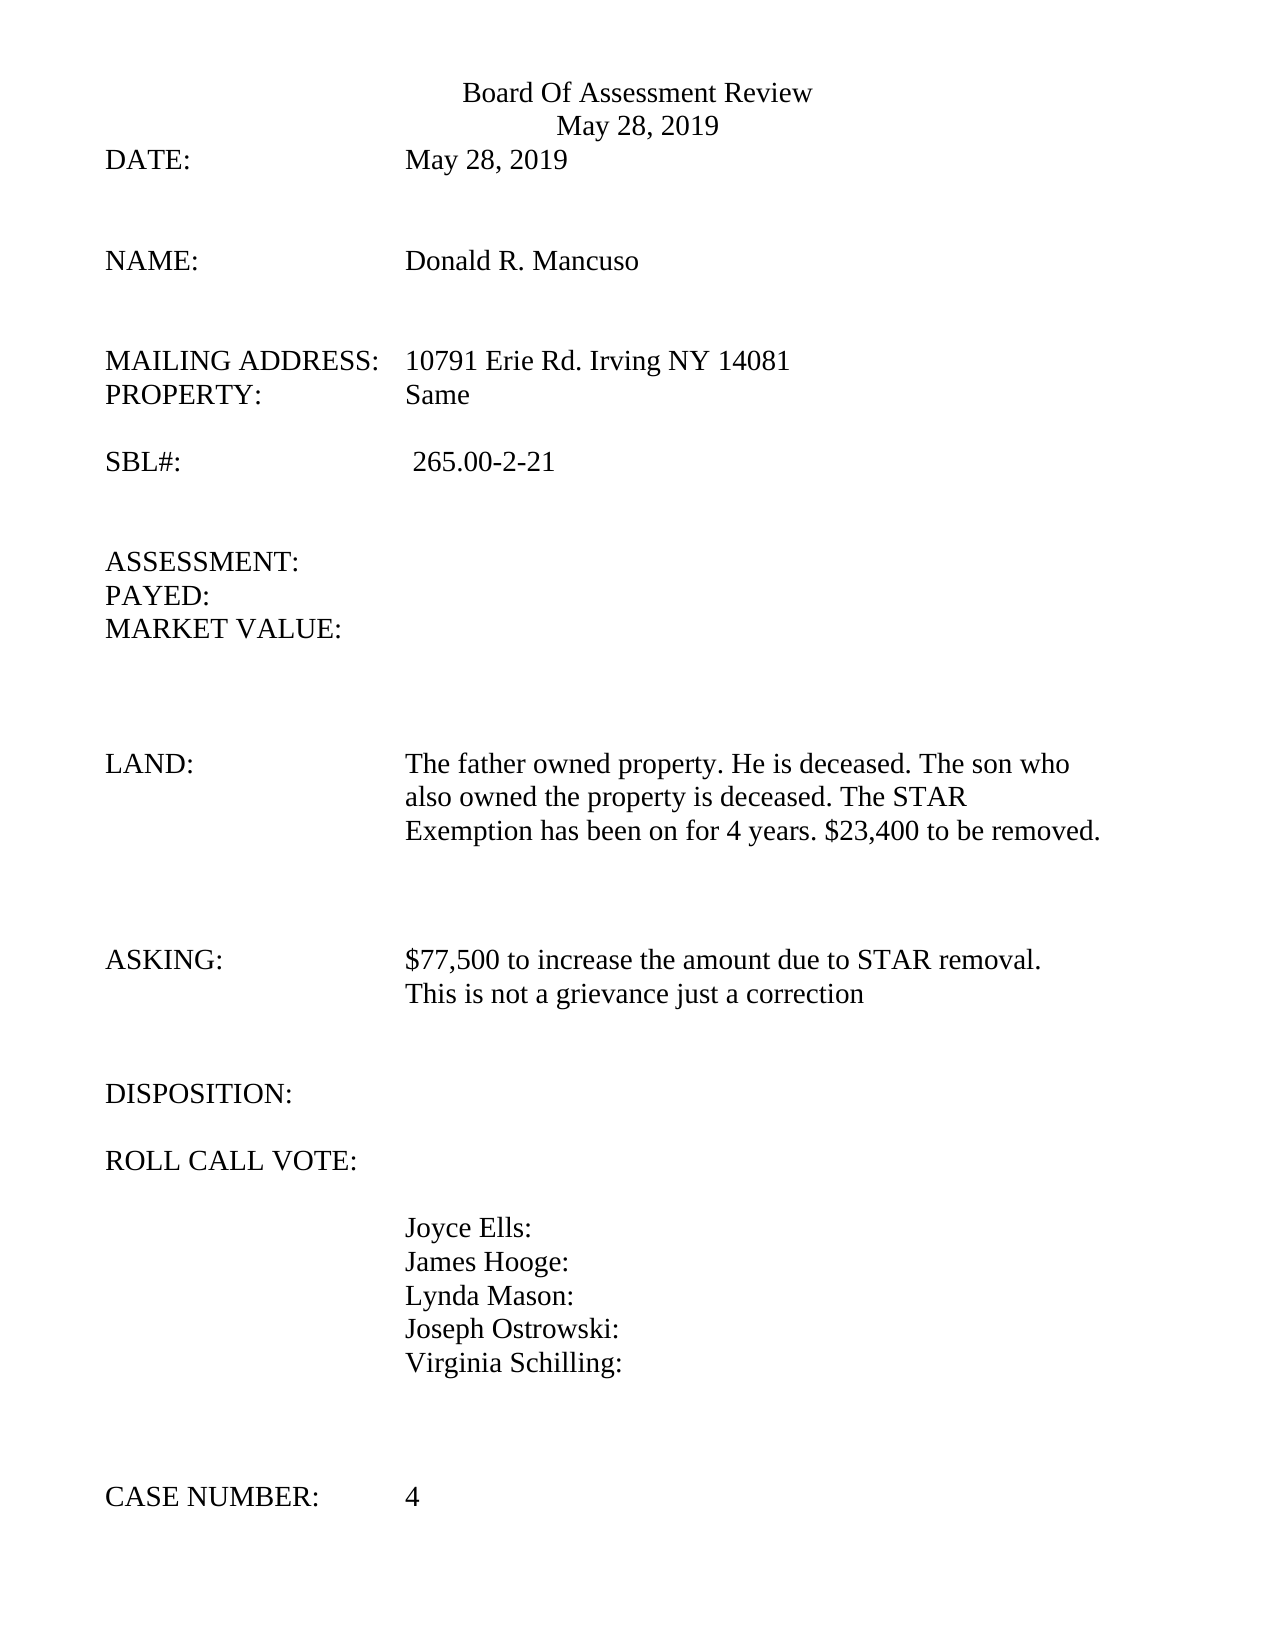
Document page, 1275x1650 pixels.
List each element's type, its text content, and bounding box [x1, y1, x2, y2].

text PROPERTY: Same [105, 377, 1170, 410]
text LAND: The father owned property. He is deceased. The son who also owned the property is deceased. The STAR Exemption has been on for 4 years. $23,400 to be removed. [105, 746, 1170, 846]
text Joseph Ostrowski: [105, 1311, 1170, 1345]
text ASSESSMENT: [105, 544, 1170, 578]
text This is not a grievance just a correction [105, 976, 1170, 1009]
text DATE: May 28, 2019 [105, 142, 1170, 176]
text MAILING ADDRESS: 10791 Erie Rd. Irving NY 14081 [105, 343, 1170, 377]
text CASE NUMBER: 4 [105, 1479, 1170, 1512]
text SBL#: 265.00-2-21 [105, 444, 1170, 477]
text MARKET VALUE: [105, 612, 1170, 645]
text PAYED: [105, 578, 1170, 612]
text Virginia Schilling: [105, 1345, 1170, 1378]
text Lynda Mason: [105, 1278, 1170, 1311]
text DISPOSITION: [105, 1076, 1170, 1110]
text ROLL CALL VOTE: [105, 1143, 1170, 1177]
text NAME: Donald R. Mancuso [105, 243, 1170, 276]
text Joyce Ells: James Hooge: [105, 1211, 1170, 1278]
text ASKING: $77,500 to increase the amount due to STAR removal. [105, 942, 1170, 976]
